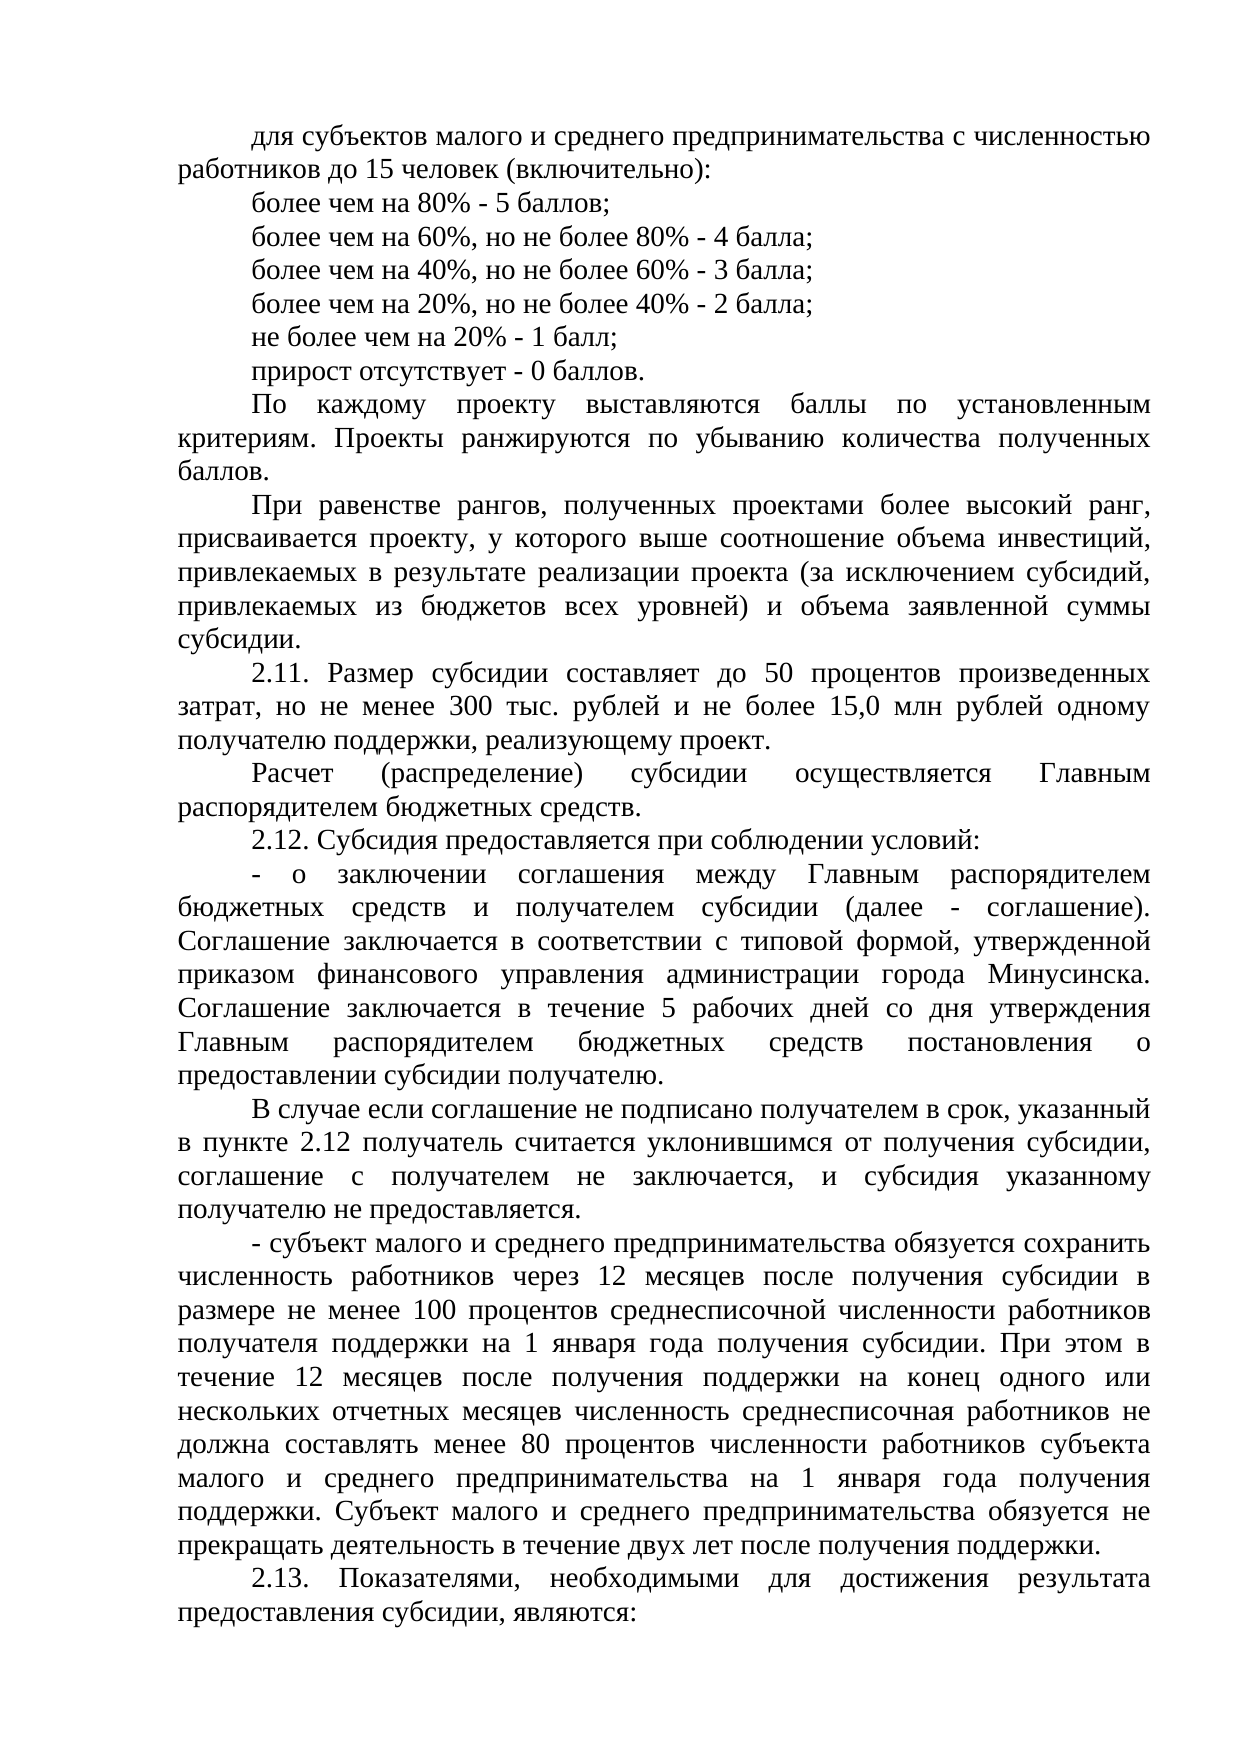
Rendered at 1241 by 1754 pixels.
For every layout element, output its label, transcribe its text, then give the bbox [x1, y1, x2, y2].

text более чем на 60%, но не более 80% - 4 балла; [177, 219, 1152, 252]
text В случае если соглашение не подписано получателем в срок, указанный в пункте 2.12 получатель считается уклонившимся от получения субсидии, соглашение с получателем не заключается, и субсидия указанному получателю не предоставляется. [177, 1091, 1152, 1225]
text для субъектов малого и среднего предпринимательства с численностью работников до 15 человек (включительно): [177, 118, 1152, 185]
text - о заключении соглашения между Главным распорядителем бюджетных средств и получателем субсидии (далее - соглашение). Соглашение заключается в соответствии с типовой формой, утвержденной приказом финансового управления администрации города Минусинска. Соглашение заключается в течение 5 рабочих дней со дня утверждения Главным распорядителем бюджетных средств постановления о предоставлении субсидии получателю. [177, 856, 1152, 1091]
text более чем на 20%, но не более 40% - 2 балла; [177, 286, 1152, 319]
text 2.13. Показателями, необходимыми для достижения результата предоставления субсидии, являются: [177, 1560, 1152, 1627]
text 2.12. Субсидия предоставляется при соблюдении условий: [177, 822, 1152, 856]
text По каждому проекту выставляются баллы по установленным критериям. Проекты ранжируются по убыванию количества полученных баллов. [177, 386, 1152, 487]
text более чем на 80% - 5 баллов; [177, 185, 1152, 219]
text 2.11. Размер субсидии составляет до 50 процентов произведенных затрат, но не менее 300 тыс. рублей и не более 15,0 млн рублей одному получателю поддержки, реализующему проект. [177, 655, 1152, 755]
text прирост отсутствует - 0 баллов. [177, 353, 1152, 386]
text При равенстве рангов, полученных проектами более высокий ранг, присваивается проекту, у которого выше соотношение объема инвестиций, привлекаемых в результате реализации проекта (за исключением субсидий, привлекаемых из бюджетов всех уровней) и объема заявленной суммы субсидии. [177, 487, 1152, 655]
text - субъект малого и среднего предпринимательства обязуется сохранить численность работников через 12 месяцев после получения субсидии в размере не менее 100 процентов среднесписочной численности работников получателя поддержки на 1 января года получения субсидии. При этом в течение 12 месяцев после получения поддержки на конец одного или нескольких отчетных месяцев численность среднесписочная работников не должна составлять менее 80 процентов численности работников субъекта малого и среднего предпринимательства на 1 января года получения поддержки. Субъект малого и среднего предпринимательства обязуется не прекращать деятельность в течение двух лет после получения поддержки. [177, 1225, 1152, 1560]
text более чем на 40%, но не более 60% - 3 балла; [177, 252, 1152, 286]
text Расчет (распределение) субсидии осуществляется Главным распорядителем бюджетных средств. [177, 755, 1152, 822]
text не более чем на 20% - 1 балл; [177, 319, 1152, 353]
